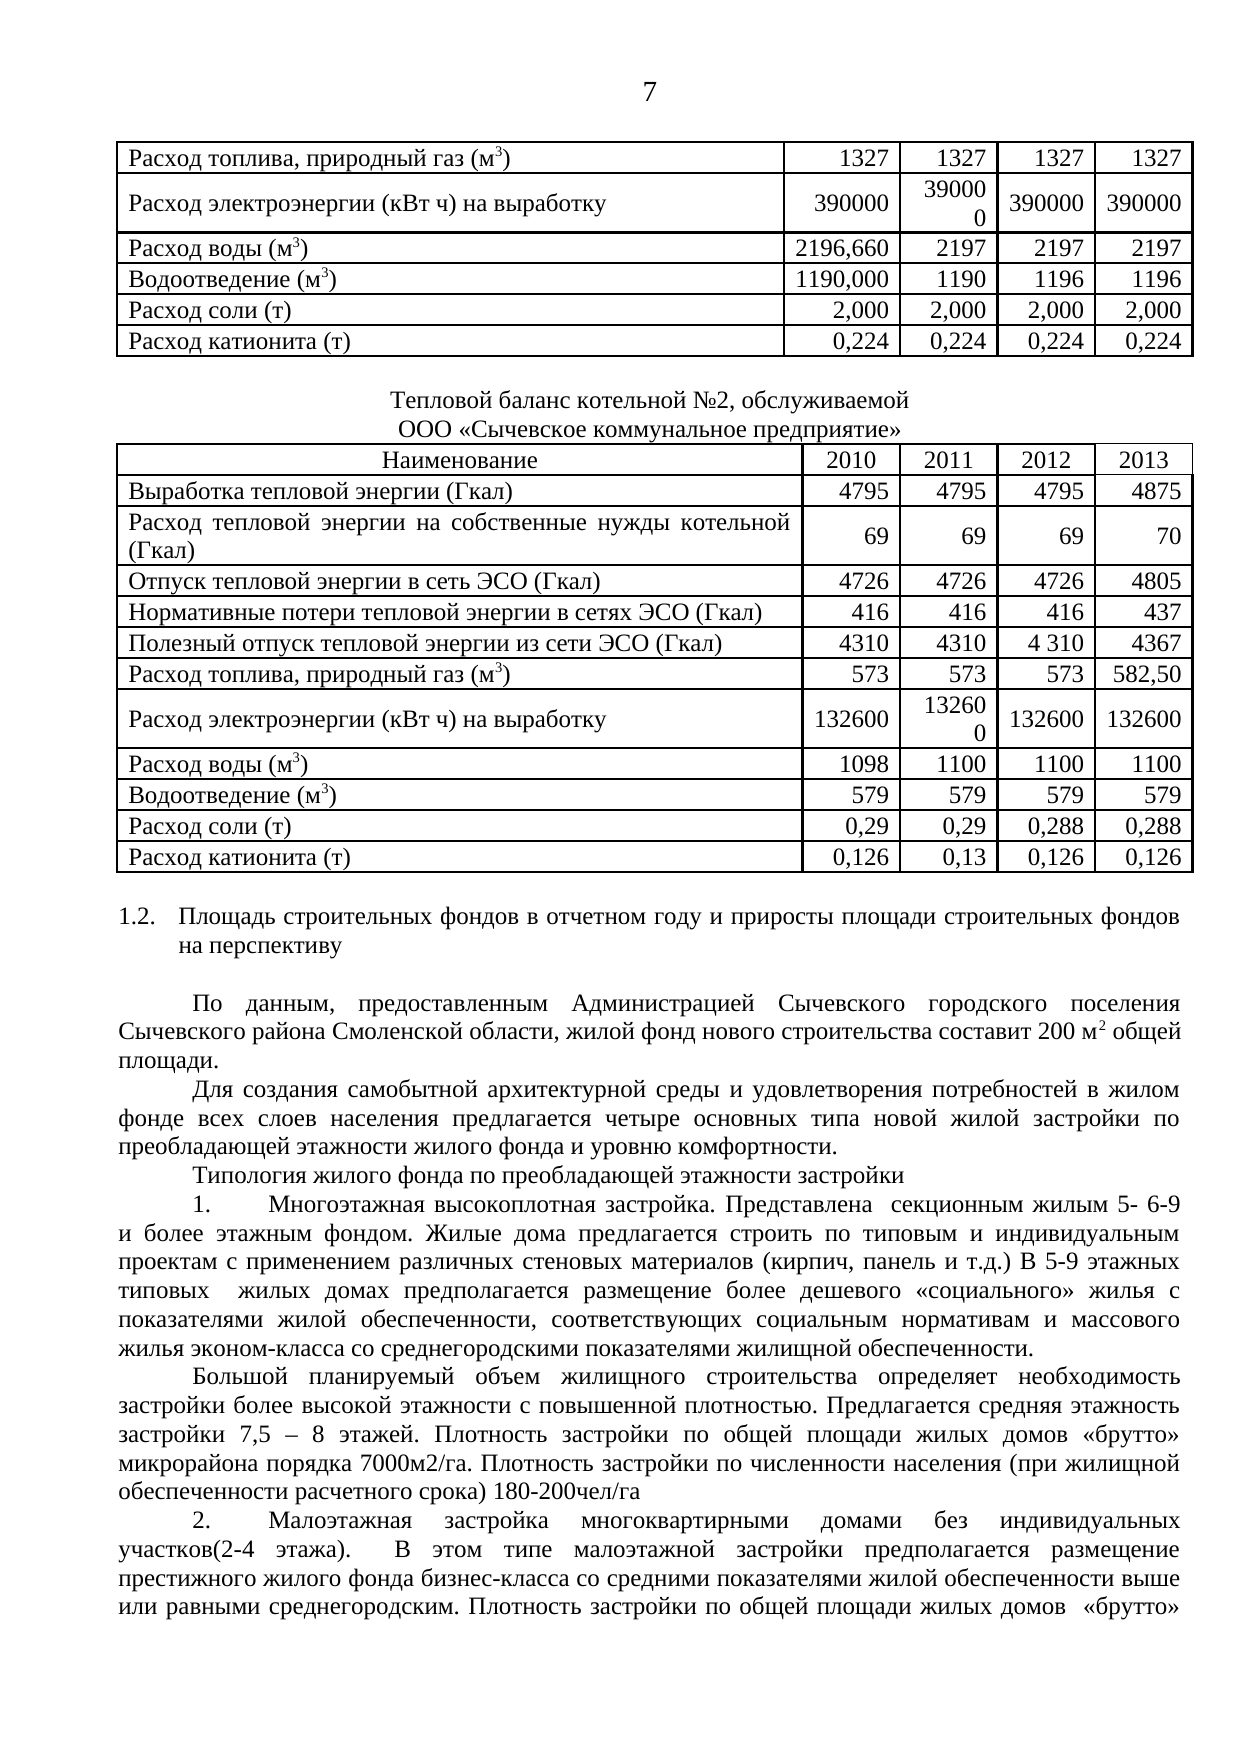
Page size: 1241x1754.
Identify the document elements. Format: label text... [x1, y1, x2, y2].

table_cell 4805 [1096, 566, 1191, 595]
table_cell 2196,660 [785, 234, 899, 262]
table_cell 1098 [804, 749, 899, 778]
table_cell 390000 [999, 174, 1094, 231]
table_cell Водоотведение (м3) [118, 780, 801, 809]
subtitle Площадь строительных фондов в отчетном году и приросты площади строительных фондов на перспективу [118, 901, 1181, 959]
table_cell 69 [901, 507, 996, 564]
text По данным, предоставленным Администрацией Сычевского городского поселения Сычевского района Смоленской области, жилой фонд нового строительства составит общей площади. [118, 988, 1181, 1074]
table_cell 0,126 [999, 842, 1094, 871]
table_cell 579 [999, 780, 1094, 809]
table_cell 132600 [804, 690, 899, 747]
table_cell 0,288 [999, 811, 1094, 840]
table_cell 4726 [901, 566, 996, 595]
table_cell 2197 [901, 234, 996, 262]
table_cell Полезный отпуск тепловой энергии из сети ЭСО (Гкал) [118, 628, 801, 657]
text ООО «Сычевское коммунальное предприятие» [118, 414, 1181, 443]
table_cell 132600 [901, 690, 996, 747]
table_cell 0,29 [901, 811, 996, 840]
table_cell Выработка тепловой энергии (Гкал) [118, 476, 801, 505]
table_cell 390000 [901, 174, 996, 231]
table_cell 132600 [999, 690, 1094, 747]
text Для создания самобытной архитектурной среды и удовлетворения потребностей в жилом фонде всех слоев населения предлагается четыре основных типа новой жилой застройки по преобладающей этажности жилого фонда и уровню комфортности. [118, 1074, 1181, 1160]
table_cell Расход соли (т) [118, 811, 801, 840]
table_cell 579 [1096, 780, 1191, 809]
table_cell 4726 [804, 566, 899, 595]
table_cell 1196 [1096, 264, 1191, 293]
table_cell 1100 [1096, 749, 1191, 778]
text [118, 1505, 1181, 1620]
table_cell 4367 [1096, 628, 1191, 657]
table_cell 2197 [1096, 234, 1191, 262]
table_cell 2,000 [999, 295, 1094, 324]
table_cell 1190,000 [785, 264, 899, 293]
table_cell 0,29 [804, 811, 899, 840]
table_cell Расход катионита (т) [118, 326, 783, 355]
table_cell 4795 [999, 476, 1094, 505]
table_header 2011 [901, 445, 996, 474]
table_cell 416 [999, 597, 1094, 626]
table_cell 416 [804, 597, 899, 626]
table_cell Расход катионита (т) [118, 842, 801, 871]
table_cell 1190 [901, 264, 996, 293]
table_cell Расход воды (м3) [118, 234, 783, 262]
table_cell 69 [999, 507, 1094, 564]
table_cell 0,224 [785, 326, 899, 355]
table_cell Расход соли (т) [118, 295, 783, 324]
table_cell 0,13 [901, 842, 996, 871]
text 1. Многоэтажная высокоплотная застройка. Представлена секционным жилым 5- 6-9 и более этажным фондом. Жилые дома предлагается строить по типовым и индивидуальным проектам с применением различных стеновых материалов (кирпич, панель и т.д.) В 5-9 этажных типовых жилых домах предполагается размещение более дешевого «социального» жилья с показателями жилой обеспеченности, соответствующих социальным нормативам и массового жилья эконом-класса со среднегородскими показателями жилищной обеспеченности. [118, 1189, 1181, 1361]
table_cell 0,126 [1096, 842, 1191, 871]
table_cell 1100 [901, 749, 996, 778]
table_cell 2,000 [1096, 295, 1191, 324]
table_cell Отпуск тепловой энергии в сеть ЭСО (Гкал) [118, 566, 801, 595]
table_cell Расход топлива, природный газ (м3) [118, 143, 783, 172]
table_cell Нормативные потери тепловой энергии в сетях ЭСО (Гкал) [118, 597, 801, 626]
text Тепловой баланс котельной №2, обслуживаемой [118, 386, 1181, 414]
table_cell Расход топлива, природный газ (м3) [118, 659, 801, 688]
table_cell 4795 [901, 476, 996, 505]
table_cell 4795 [804, 476, 899, 505]
table_cell 390000 [785, 174, 899, 231]
table_cell 1327 [901, 143, 996, 172]
table_cell 1100 [999, 749, 1094, 778]
table_cell 0,288 [1096, 811, 1191, 840]
table_cell 582,50 [1096, 659, 1191, 688]
table_cell 0,224 [901, 326, 996, 355]
table_cell Расход тепловой энергии на собственные нужды котельной (Гкал) [118, 507, 801, 564]
table_cell 4 310 [999, 628, 1094, 657]
table_cell 1196 [999, 264, 1094, 293]
table_header 2012 [999, 445, 1094, 474]
table_cell Расход воды (м3) [118, 749, 801, 778]
table_cell 1327 [1096, 143, 1191, 172]
table_cell 2197 [999, 234, 1094, 262]
table_cell 573 [901, 659, 996, 688]
table_cell 579 [804, 780, 899, 809]
table_cell 4726 [999, 566, 1094, 595]
table_cell 1327 [999, 143, 1094, 172]
table_cell 390000 [1096, 174, 1191, 231]
table_cell Водоотведение (м3) [118, 264, 783, 293]
text Большой планируемый объем жилищного строительства определяет необходимость застройки более высокой этажности с повышенной плотностью. Предлагается средняя этажность застройки 7,5 – 8 этажей. Плотность застройки по общей площади жилых домов «брутто» микрорайона порядка 7000м2/га. Плотность застройки по численности населения (при жилищной обеспеченности расчетного срока) 180-200чел/га [118, 1361, 1181, 1505]
table_cell 579 [901, 780, 996, 809]
table_cell 132600 [1096, 690, 1191, 747]
table_cell 416 [901, 597, 996, 626]
table_cell 573 [804, 659, 899, 688]
table_cell 4310 [804, 628, 899, 657]
table_cell 0,224 [999, 326, 1094, 355]
table_cell Расход электроэнергии (кВт ч) на выработку [118, 174, 783, 231]
table_cell 2,000 [785, 295, 899, 324]
table_cell 2,000 [901, 295, 996, 324]
table_cell 70 [1096, 507, 1191, 564]
subtitle Типология жилого фонда по преобладающей этажности застройки [118, 1160, 1181, 1189]
table_cell Расход электроэнергии (кВт ч) на выработку [118, 690, 801, 747]
table_cell 0,224 [1096, 326, 1191, 355]
table_cell 437 [1096, 597, 1191, 626]
table_header Наименование [118, 445, 801, 474]
table_cell 0,126 [804, 842, 899, 871]
table_header 2010 [804, 445, 899, 474]
table_header 2013 [1096, 444, 1192, 474]
table_cell 69 [804, 507, 899, 564]
table_cell 573 [999, 659, 1094, 688]
table_cell 4875 [1096, 475, 1191, 505]
table_cell 4310 [901, 628, 996, 657]
table_cell 1327 [785, 143, 899, 172]
